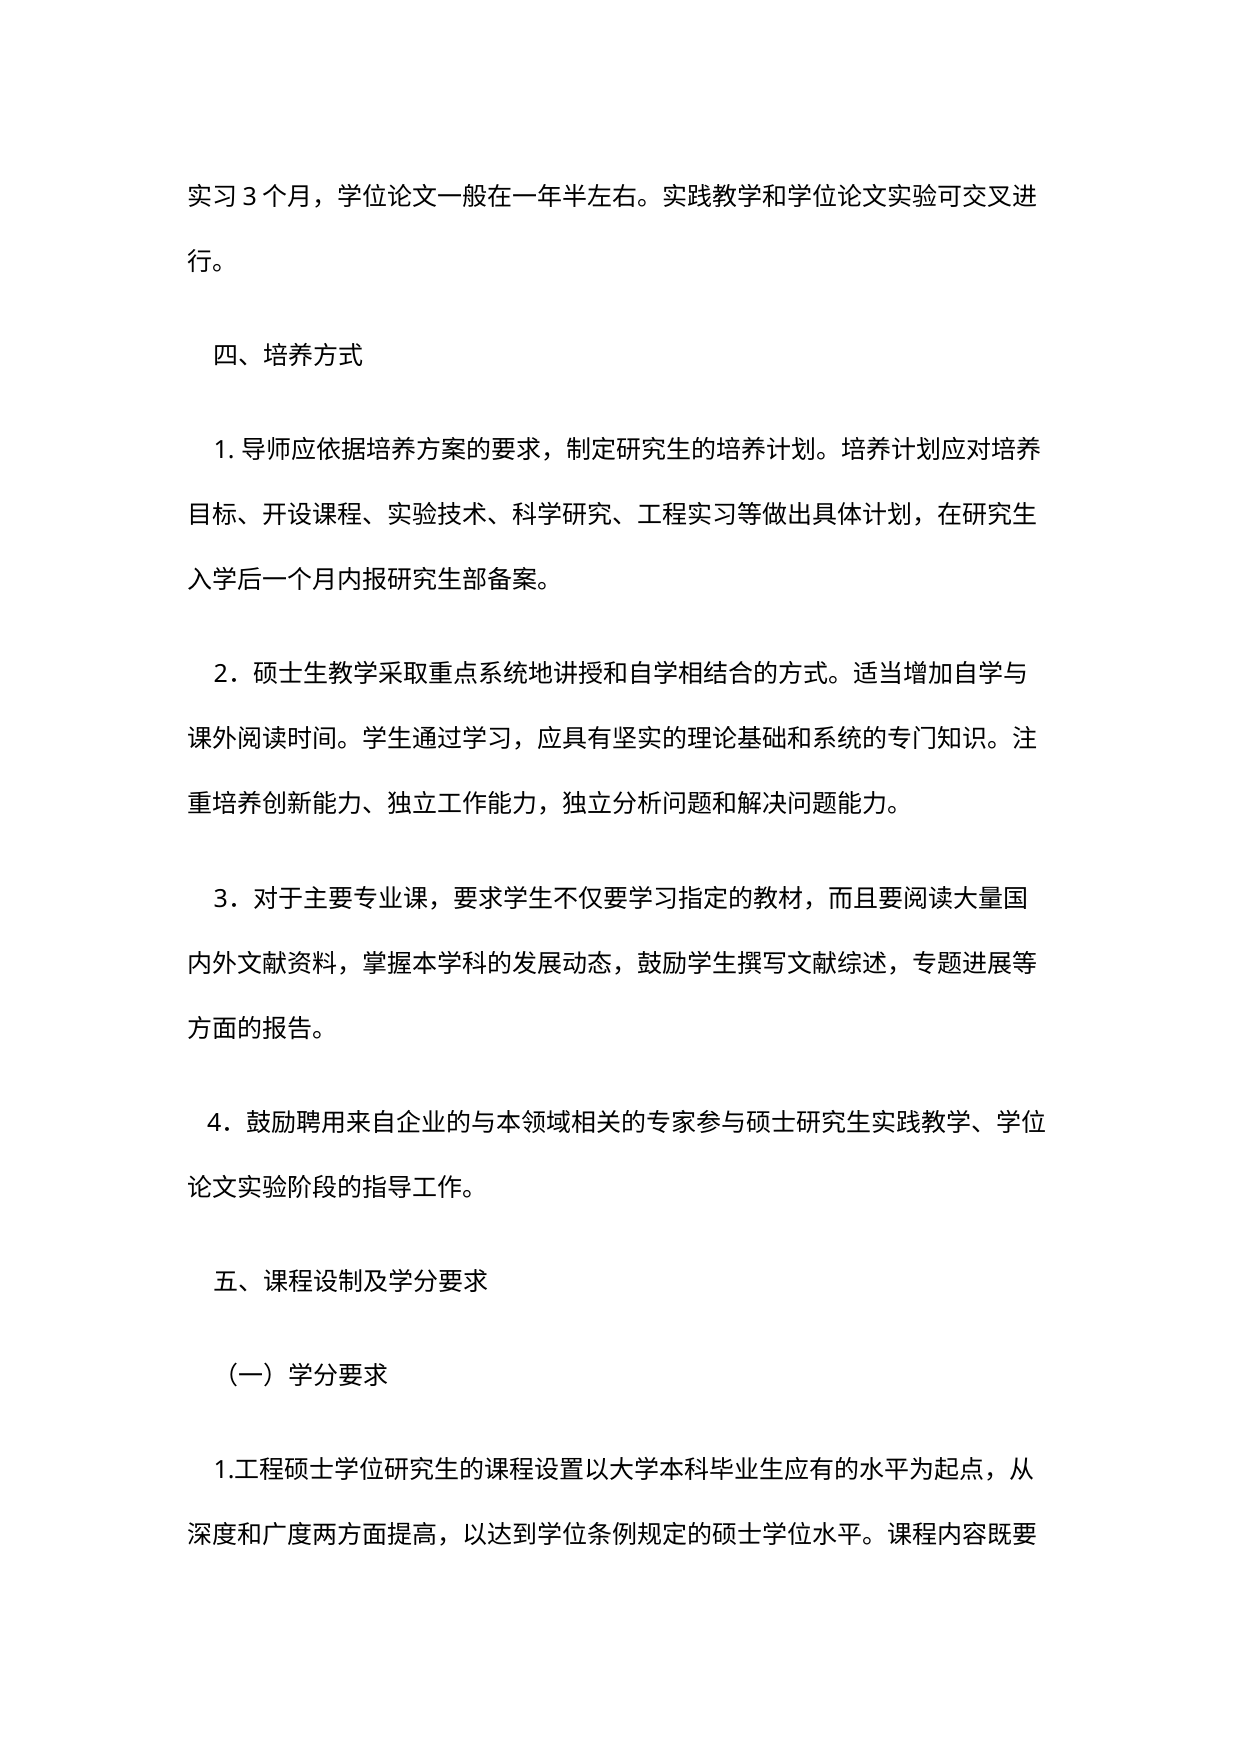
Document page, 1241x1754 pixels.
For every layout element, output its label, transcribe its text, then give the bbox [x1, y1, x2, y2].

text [187, 1435, 1053, 1565]
text 2．硕士生教学采取重点系统地讲授和自学相结合的方式。适当增加自学与课外阅读时间。学生通过学习，应具有坚实的理论基础和系统的专门知识。注重培养创新能力、独立工作能力，独立分析问题和解决问题能力。 [187, 639, 1053, 834]
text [187, 162, 1053, 292]
text 4．鼓励聘用来自企业的与本领域相关的专家参与硕士研究生实践教学、学位论文实验阶段的指导工作。 [187, 1088, 1053, 1218]
text 1. 导师应依据培养方案的要求，制定研究生的培养计划。培养计划应对培养目标、开设课程、实验技术、科学研究、工程实习等做出具体计划，在研究生入学后一个月内报研究生部备案。 [187, 415, 1053, 610]
text 四、培养方式 [187, 321, 1053, 386]
text 3．对于主要专业课，要求学生不仅要学习指定的教材，而且要阅读大量国内外文献资料，掌握本学科的发展动态，鼓励学生撰写文献综述，专题进展等方面的报告。 [187, 864, 1053, 1059]
text 五、课程设制及学分要求 [187, 1247, 1053, 1312]
text （一）学分要求 [187, 1341, 1053, 1406]
